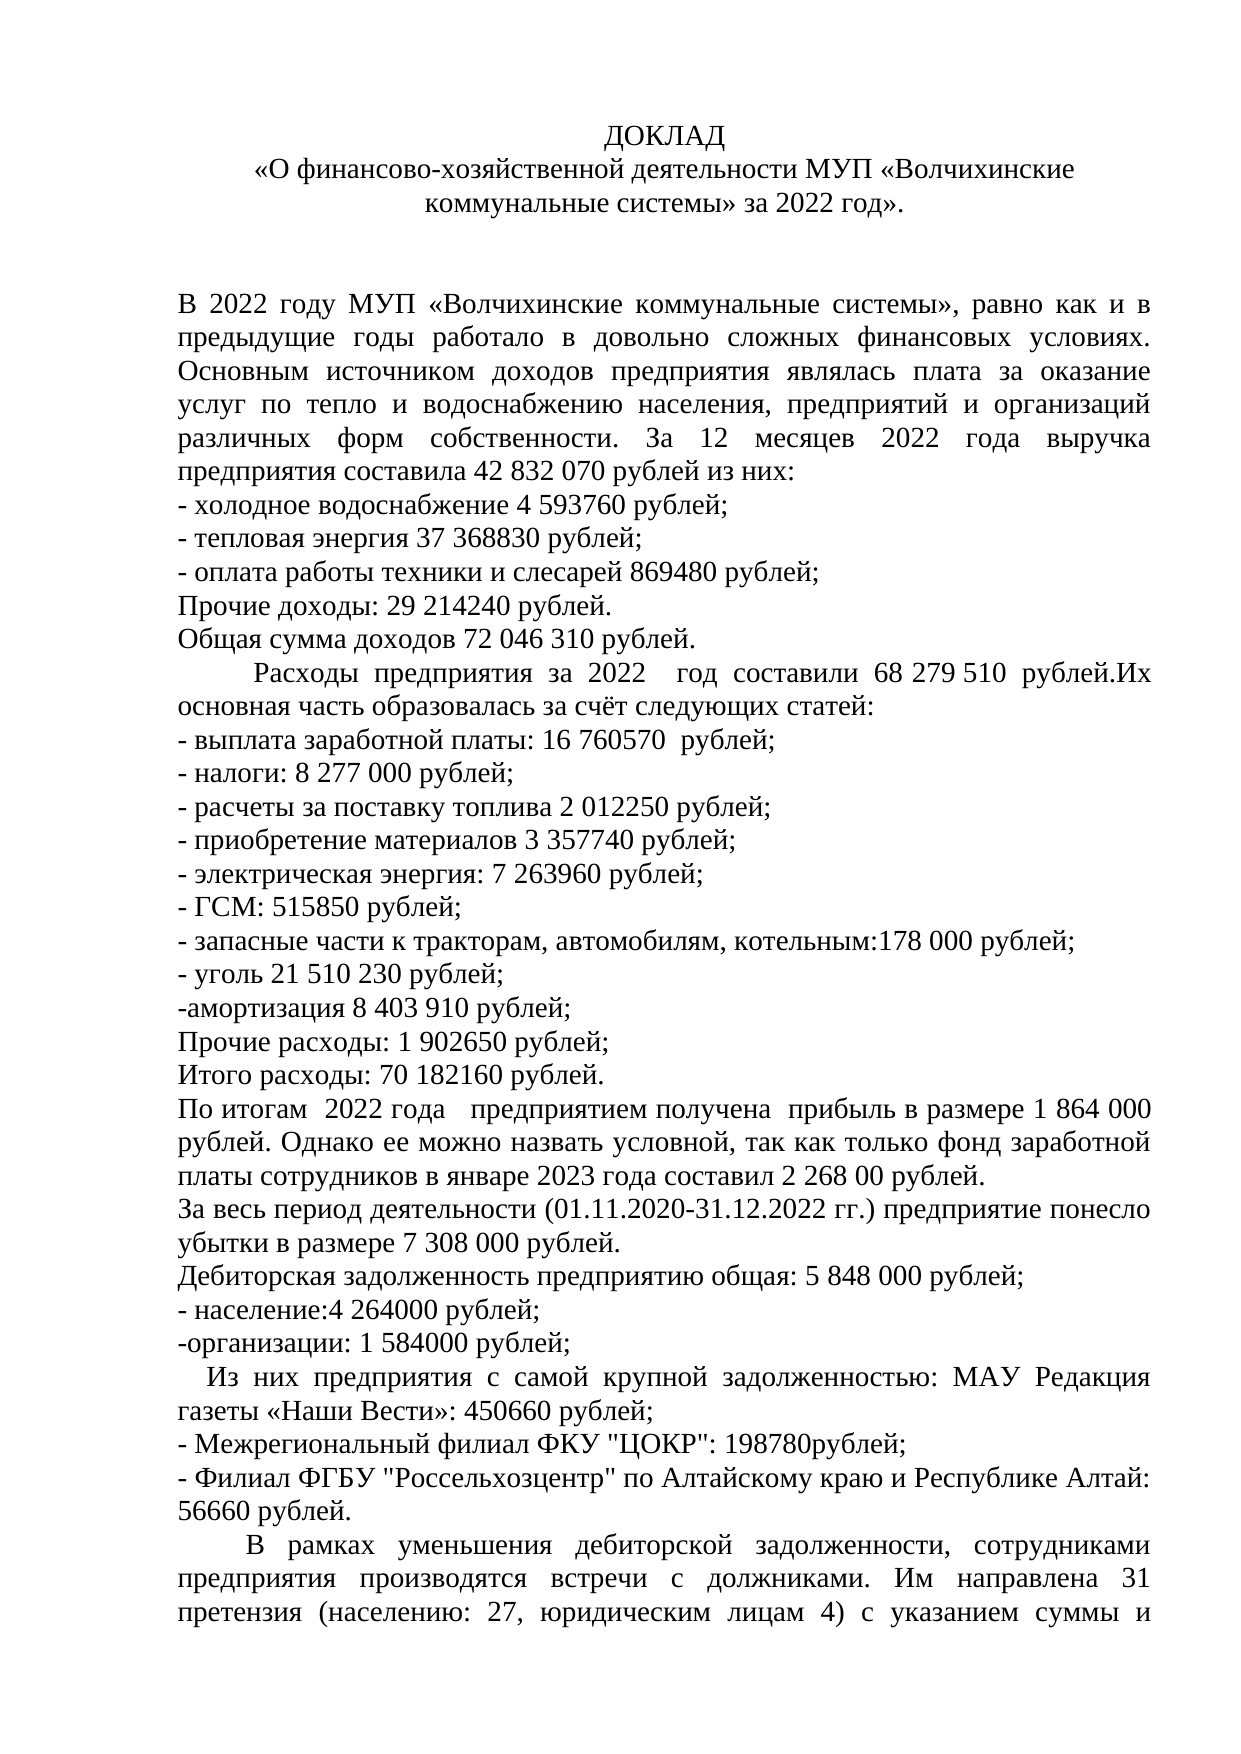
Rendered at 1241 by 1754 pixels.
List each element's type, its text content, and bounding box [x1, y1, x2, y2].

text Дебиторская задолженность предприятию общая: 5 848 000 рублей; [177, 1258, 1152, 1292]
text - Межрегиональный филиал ФКУ "ЦОКР": 198780рублей; [177, 1426, 1152, 1460]
text - тепловая энергия 37 368830 рублей; [177, 521, 1152, 554]
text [177, 1527, 1152, 1627]
text - Филиал ФГБУ "Россельхозцентр" по Алтайскому краю и Республике Алтай: 56660 рублей. [177, 1460, 1152, 1527]
text Общая сумма доходов 72 046 310 рублей. [177, 621, 1152, 655]
text - запасные части к тракторам, автомобилям, котельным:178 000 рублей; [177, 923, 1152, 957]
text За весь период деятельности (01.11.2020-31.12.2022 гг.) предприятие понесло убытки в размере 7 308 000 рублей. [177, 1191, 1152, 1258]
text -амортизация 8 403 910 рублей; [177, 990, 1152, 1024]
text ДОКЛАД [177, 118, 1152, 152]
text Прочие расходы: 1 902650 рублей; [177, 1024, 1152, 1057]
text Прочие доходы: 29 214240 рублей. [177, 588, 1152, 621]
text - выплата заработной платы: 16 760570 рублей; [177, 722, 1152, 755]
text - приобретение материалов 3 357740 рублей; [177, 822, 1152, 856]
text «О финансово-хозяйственной деятельности МУП «Волчихинские коммунальные системы» за 2022 год». [177, 152, 1152, 219]
text - население:4 264000 рублей; [177, 1292, 1152, 1326]
text По итогам 2022 года предприятием получена прибыль в размере 1 864 000 рублей. Однако ее можно назвать условной, так как только фонд заработной платы сотрудников в январе 2023 года составил 2 268 00 рублей. [177, 1091, 1152, 1191]
text Итого расходы: 70 182160 рублей. [177, 1057, 1152, 1091]
text - ГСМ: 515850 рублей; [177, 889, 1152, 923]
text - оплата работы техники и слесарей 869480 рублей; [177, 554, 1152, 588]
text - электрическая энергия: 7 263960 рублей; [177, 856, 1152, 889]
text - холодное водоснабжение 4 593760 рублей; [177, 487, 1152, 521]
text В 2022 году МУП «Волчихинские коммунальные системы», равно как и в предыдущие годы работало в довольно сложных финансовых условиях. Основным источником доходов предприятия являлась плата за оказание услуг по тепло и водоснабжению населения, предприятий и организаций различных форм собственности. За 12 месяцев 2022 года выручка предприятия составила 42 832 070 рублей из них: [177, 286, 1152, 487]
text - уголь 21 510 230 рублей; [177, 957, 1152, 990]
text - расчеты за поставку топлива 2 012250 рублей; [177, 789, 1152, 822]
text -организации: 1 584000 рублей; [177, 1326, 1152, 1359]
text Из них предприятия с самой крупной задолженностью: МАУ Редакция газеты «Наши Вести»: 450660 рублей; [177, 1359, 1152, 1426]
text Расходы предприятия за 2022 год составили 68 279 510 рублей.Их основная часть образовалась за счёт следующих статей: [177, 655, 1152, 722]
text - налоги: 8 277 000 рублей; [177, 755, 1152, 789]
